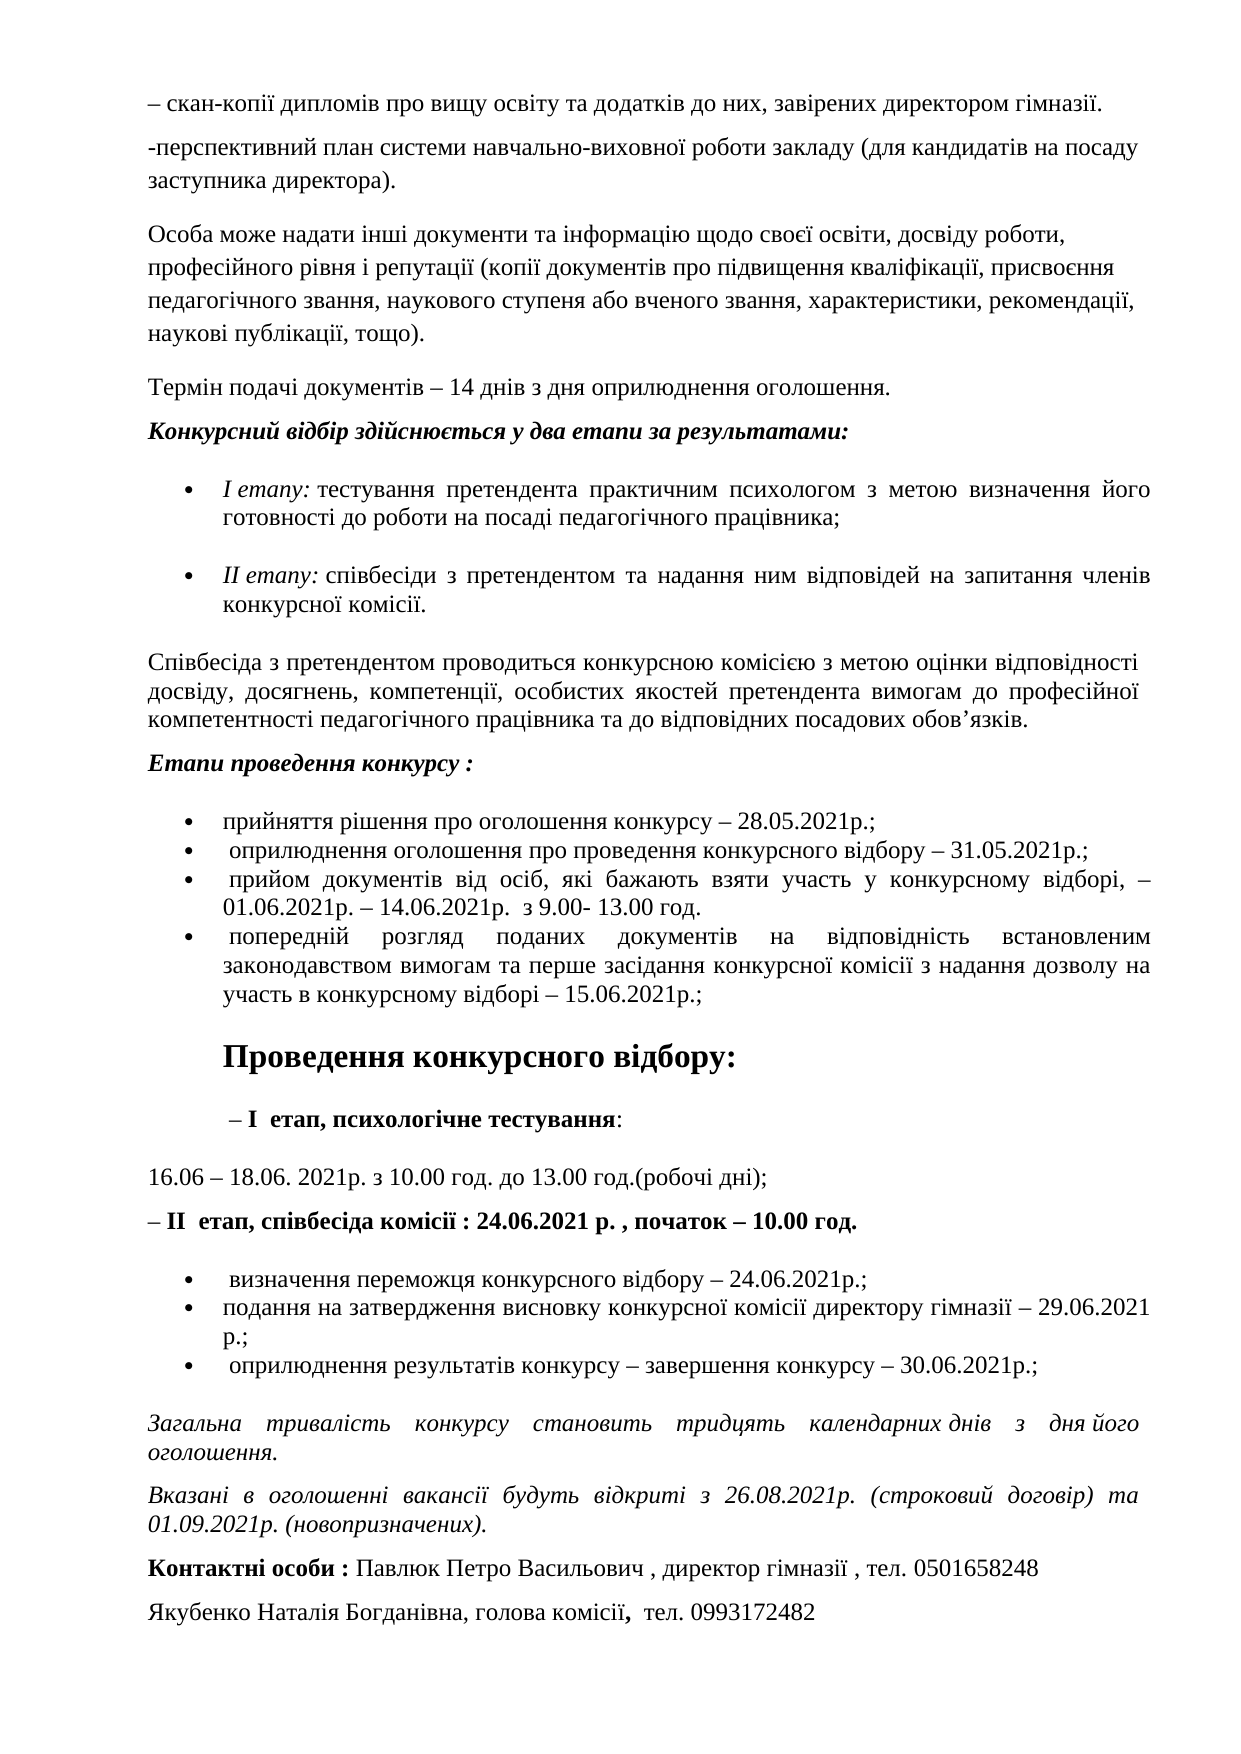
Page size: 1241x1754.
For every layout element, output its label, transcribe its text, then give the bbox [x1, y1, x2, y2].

text Особа може надати інші документи та інформацію щодо своєї освіти, досвіду роботи, професійного рівня і репутації (копії документів про підвищення кваліфікації, присвоєння педагогічного звання, наукового ступеня або вченого звання, характеристики, рекомендації, наукові публікації, тощо). [148, 219, 1152, 347]
text Вказані в оголошенні вакансії будуть відкриті з 26.08.2021р. (строковий договір) та 01.09.2021р. (новопризначених). [148, 1480, 1139, 1538]
text -перспективний план системи навчально-виховної роботи закладу (для кандидатів на посаду заступника директора). [148, 132, 1152, 194]
text Конкурсний відбір здійснюється у два етапи за результатами: [148, 416, 1139, 444]
text Співбесіда з претендентом проводиться конкурсною комісією з метою оцінки відповідності досвіду, досягнень, компетенції, особистих якостей претендента вимогам до професійної компетентності педагогічного працівника та до відповідних посадових обов’язків. [148, 647, 1139, 733]
text – ІІ етап, співбесіда комісії : 24.06.2021 р. , початок – 10.00 год. [148, 1206, 1139, 1234]
list попередній розгляд поданих документів на відповідність встановленим законодавством вимогам та перше засідання конкурсної комісії з надання дозволу на участь в конкурсному відборі – 15.06.2021р.; [185, 921, 1152, 1007]
list оприлюднення результатів конкурсу – завершення конкурсу – 30.06.2021р.; [185, 1350, 1152, 1379]
list визначення переможця конкурсного відбору – 24.06.2021р.; [185, 1264, 1152, 1292]
text – скан-копії дипломів про вищу освіту та додатків до них, завірених директором гімназії. [148, 88, 1139, 117]
list прийняття рішення про оголошення конкурсу – 28.05.2021р.; [185, 806, 1152, 835]
text Термін подачі документів – 14 днів з дня оприлюднення оголошення. [148, 372, 1139, 401]
text Проведення конкурсного відбору: [223, 1037, 1152, 1075]
text Етапи проведення конкурсу : [148, 748, 1139, 777]
text Загальна тривалість конкурсу становить тридцять календарних днів з дня його оголошення. [148, 1408, 1139, 1465]
list І етапу: тестування претендента практичним психологом з метою визначення його готовності до роботи на посаді педагогічного працівника; [185, 474, 1152, 531]
list подання на затвердження висновку конкурсної комісії директору гімназії – 29.06.2021 р.; [185, 1292, 1152, 1350]
text – І етап, психологічне тестування: [223, 1104, 1152, 1133]
list ІІ етапу: співбесіди з претендентом та надання ним відповідей на запитання членів конкурсної комісії. [185, 560, 1152, 618]
list оприлюднення оголошення про проведення конкурсного відбору – 31.05.2021р.; [185, 835, 1152, 864]
text Якубенко Наталія Богданівна, голова комісії, тел. 0993172482 [148, 1597, 1139, 1625]
list прийом документів від осіб, які бажають взяти участь у конкурсному відборі, – 01.06.2021р. – 14.06.2021р. з 9.00- 13.00 год. [185, 864, 1152, 921]
text Контактні особи : Павлюк Петро Васильович , директор гімназії , тел. 0501658248 [148, 1553, 1139, 1582]
text 16.06 – 18.06. 2021р. з 10.00 год. до 13.00 год.(робочі дні); [148, 1162, 1139, 1191]
